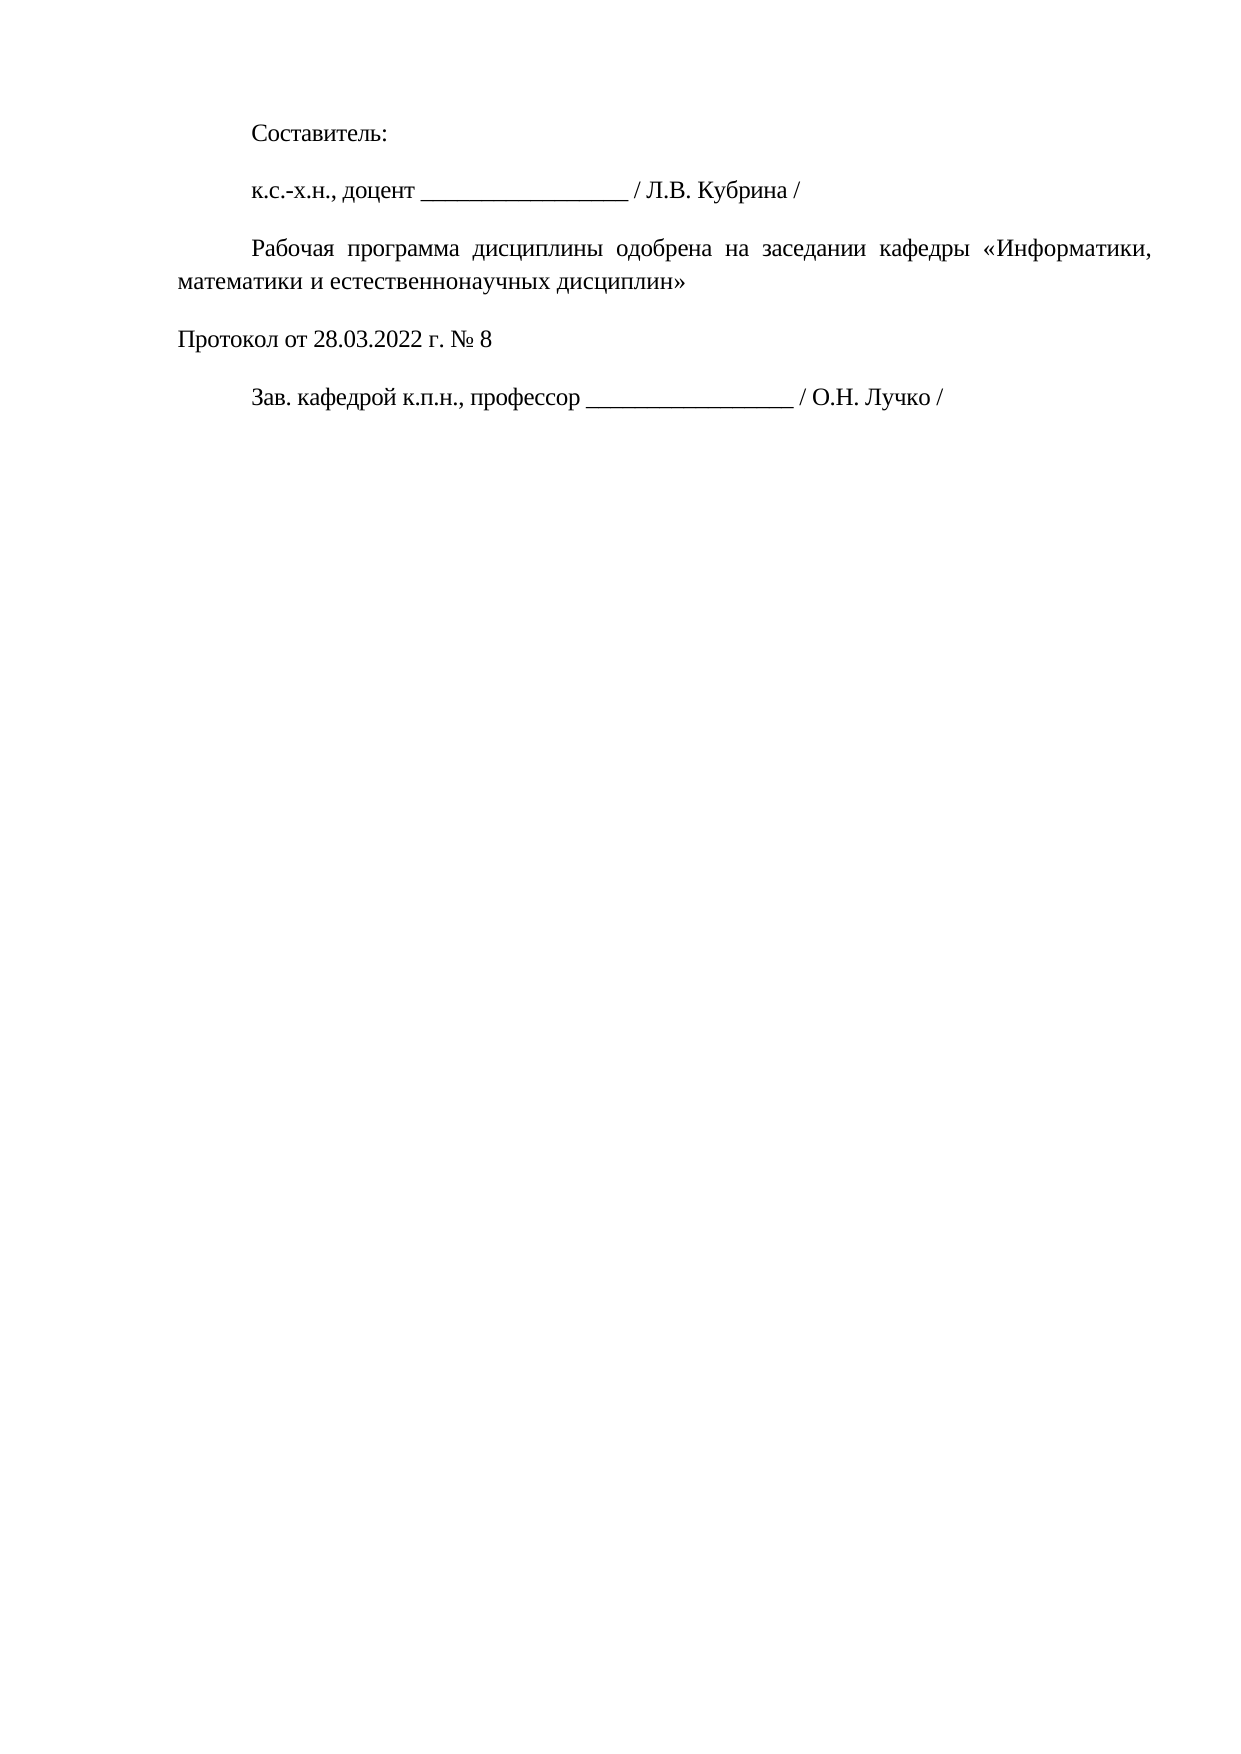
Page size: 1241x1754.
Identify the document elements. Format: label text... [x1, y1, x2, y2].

text Протокол от 28.03.2022 г. № 8 [177, 324, 1152, 353]
text Зав. кафедрой к.п.н., профессор _________________ / О.Н. Лучко / [177, 382, 1152, 410]
text Составитель: [177, 118, 1152, 147]
text к.с.-х.н., доцент _________________ / Л.В. Кубрина / [177, 176, 1152, 204]
text Рабочая программа дисциплины одобрена на заседании кафедры «Информатики, математики и естественнонаучных дисциплин» [177, 233, 1152, 295]
